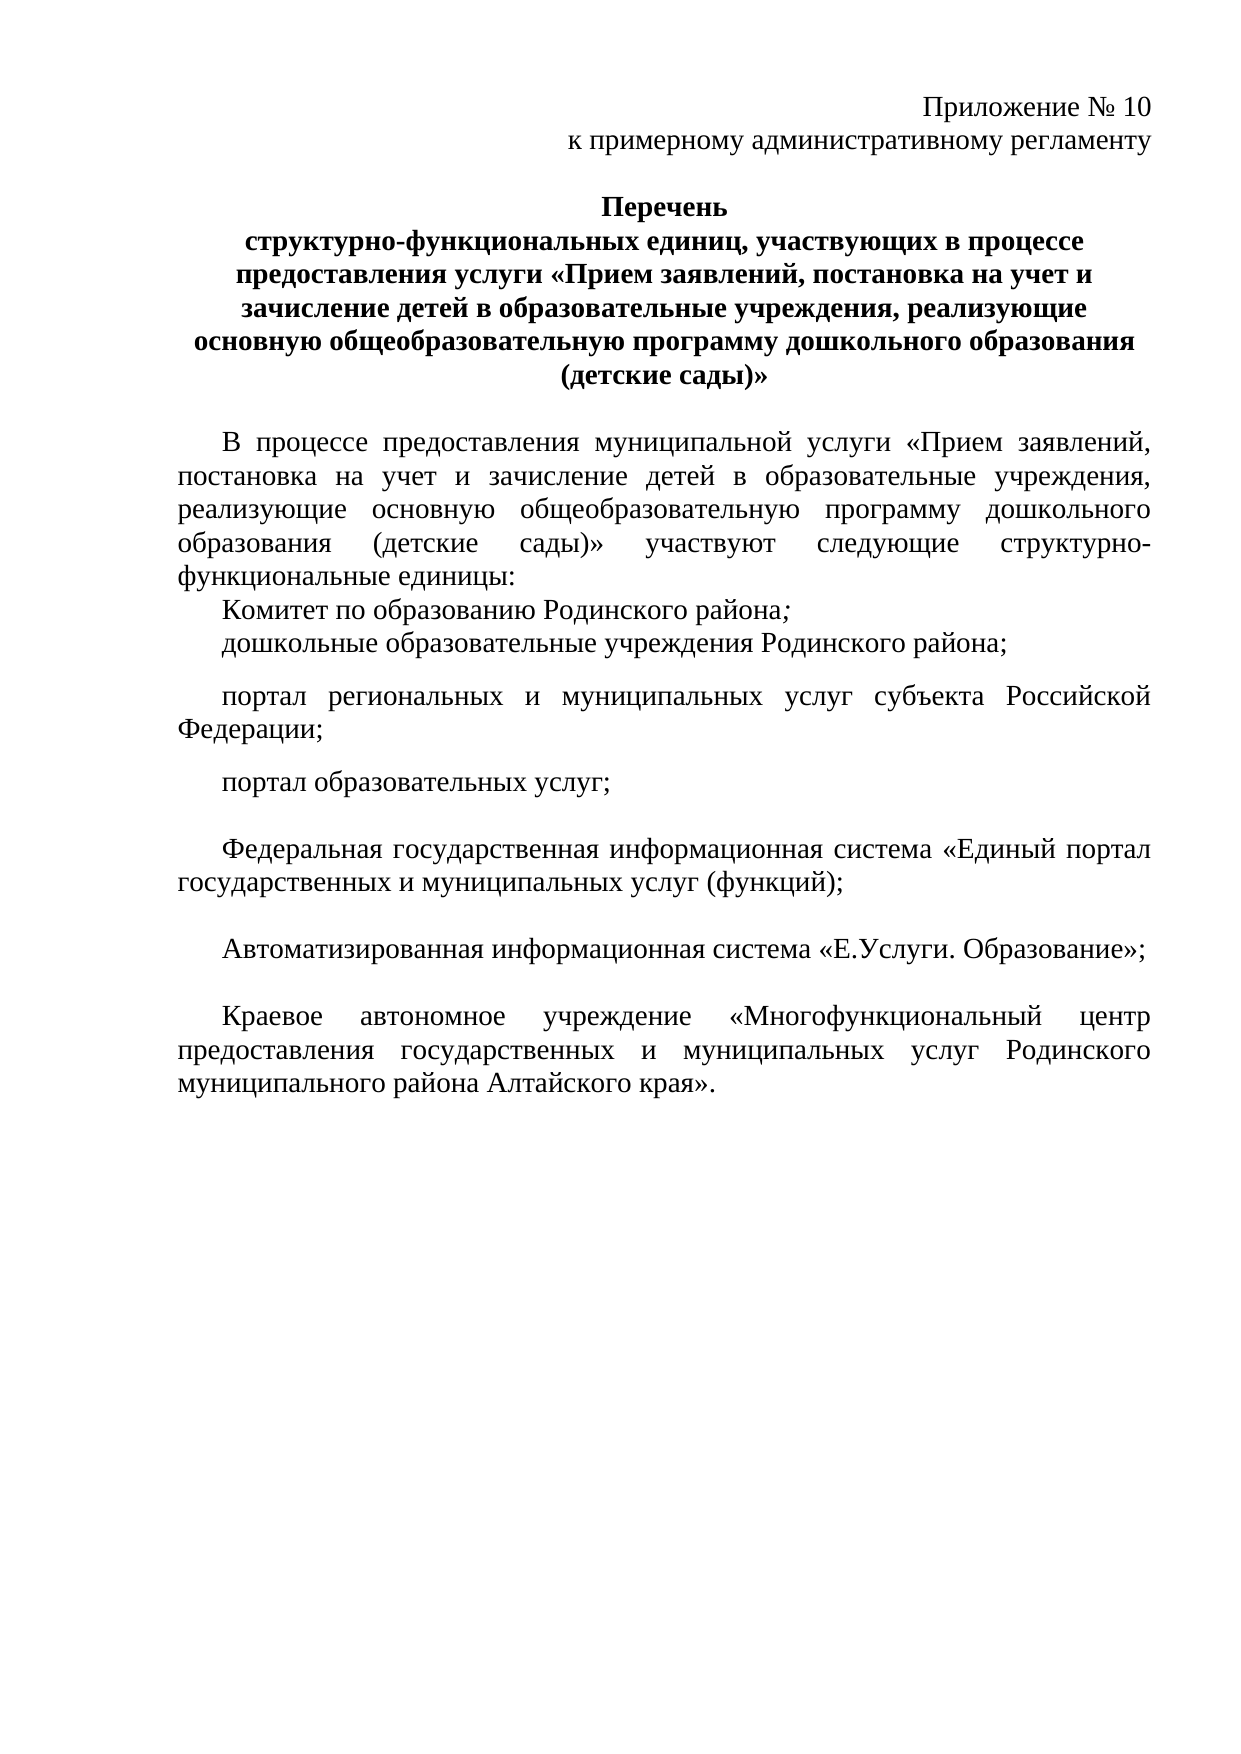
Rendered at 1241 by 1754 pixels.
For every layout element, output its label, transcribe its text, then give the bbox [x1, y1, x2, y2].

text структурно-функциональных единиц, участвующих в процессе предоставления услуги «Прием заявлений, постановка на учет и зачисление детей в образовательные учреждения, реализующие основную общеобразовательную программу дошкольного образования [177, 223, 1152, 357]
text Перечень [177, 189, 1152, 223]
text Автоматизированная информационная система «Е.Услуги. Образование»; [177, 931, 1152, 965]
text Приложение № 10 [177, 89, 1152, 122]
text портал региональных и муниципальных услуг субъекта Российской Федерации; [177, 678, 1152, 745]
text дошкольные образовательные учреждения Родинского района; [177, 625, 1152, 659]
text Комитет по образованию Родинского района; [177, 592, 1152, 625]
text (детские сады)» [177, 357, 1152, 391]
text Краевое автономное учреждение «Многофункциональный центр предоставления государственных и муниципальных услуг Родинского муниципального района Алтайского края». [177, 998, 1152, 1099]
text В процессе предоставления муниципальной услуги «Прием заявлений, постановка на учет и зачисление детей в образовательные учреждения, реализующие основную общеобразовательную программу дошкольного образования (детские сады)» участвуют следующие структурно-функциональные единицы: [177, 424, 1152, 592]
text Федеральная государственная информационная система «Единый портал государственных и муниципальных услуг (функций); [177, 831, 1152, 898]
text к примерному административному регламенту [177, 122, 1152, 156]
text портал образовательных услуг; [177, 764, 1152, 797]
